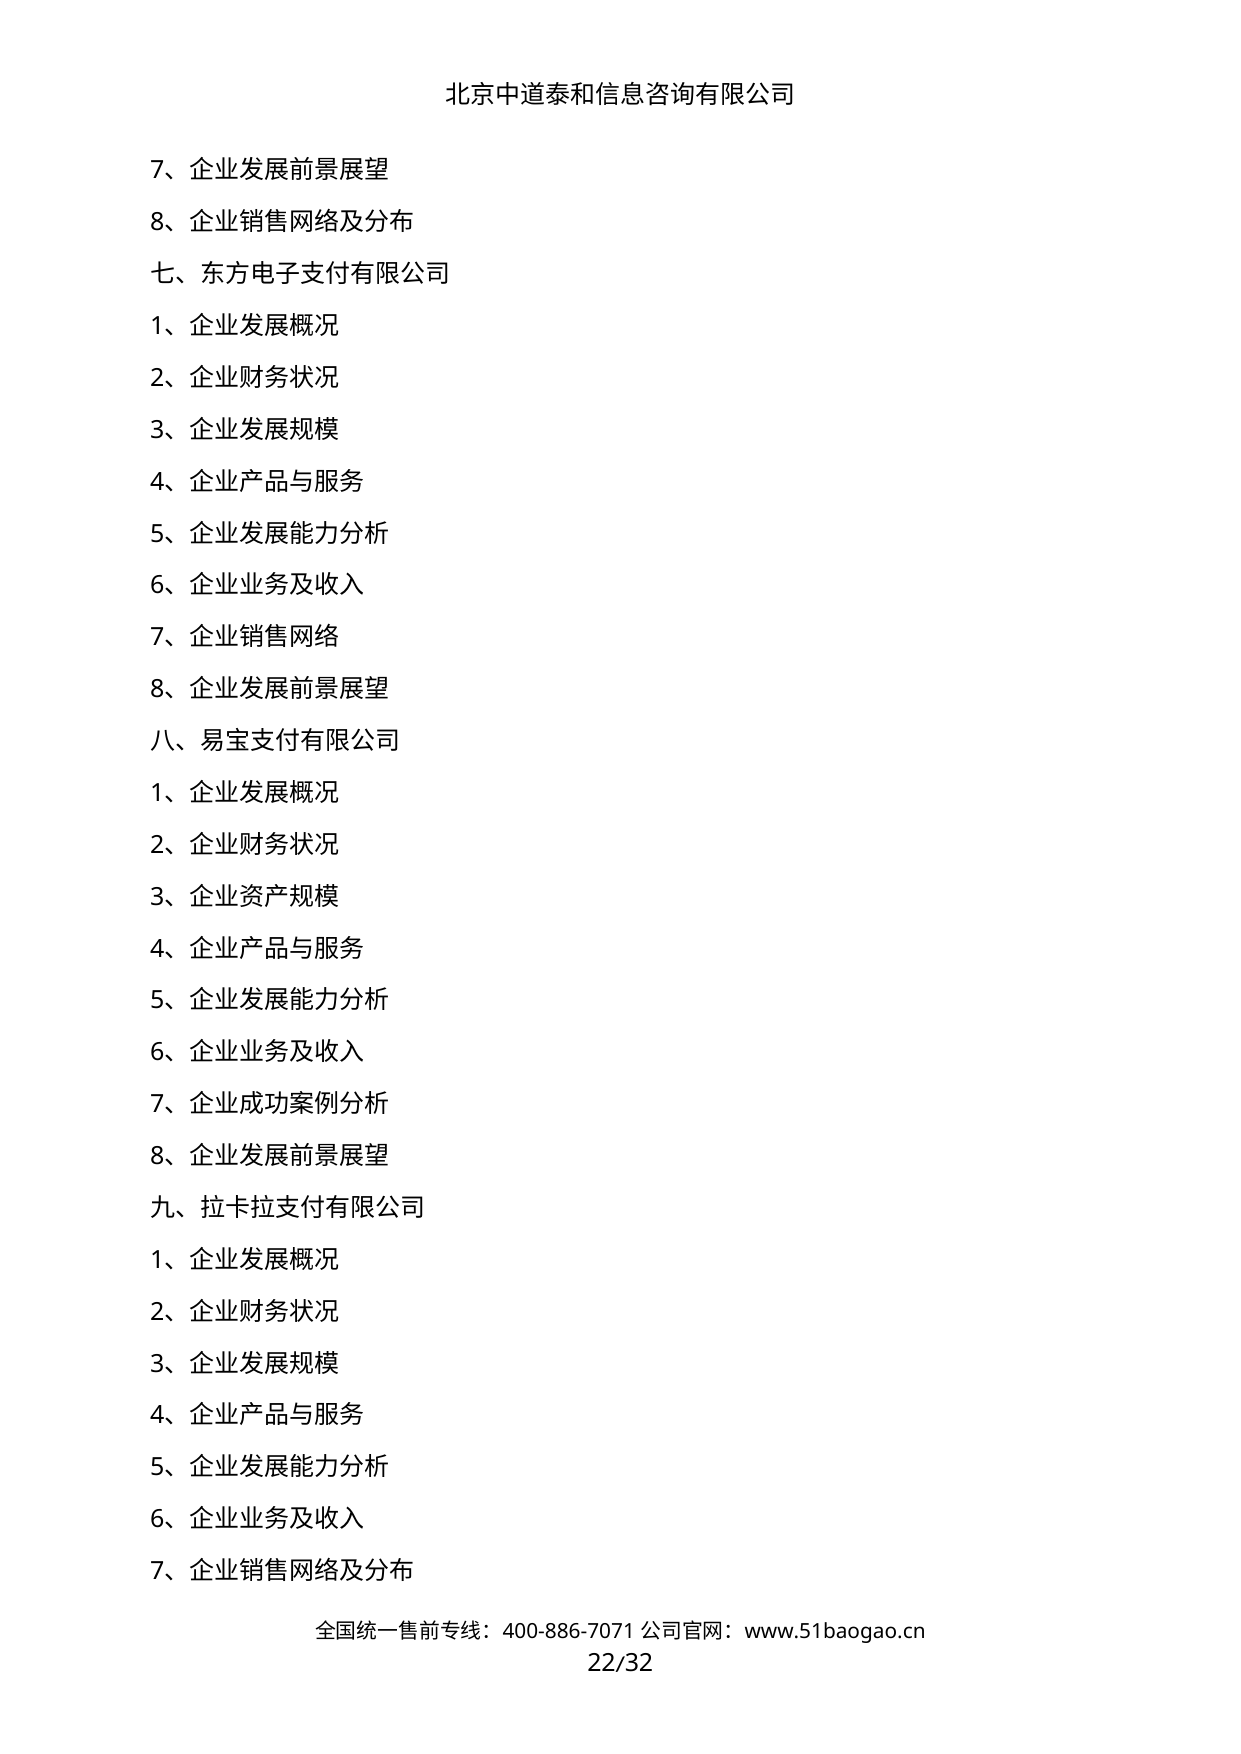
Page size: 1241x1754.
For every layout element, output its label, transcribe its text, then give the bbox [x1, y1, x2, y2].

text 2、企业财务状况 [150, 1291, 1090, 1327]
text 7、企业成功案例分析 [150, 1084, 1090, 1120]
text 4、企业产品与服务 [150, 461, 1090, 497]
text 1、企业发展概况 [150, 772, 1090, 809]
text 八、易宝支付有限公司 [150, 721, 1090, 757]
text 1、企业发展概况 [150, 1239, 1090, 1276]
text 6、企业业务及收入 [150, 565, 1090, 601]
text 4、企业产品与服务 [150, 1395, 1090, 1431]
text 7、企业销售网络及分布 [150, 1551, 1090, 1587]
text 7、企业发展前景展望 [150, 150, 1090, 186]
text 七、东方电子支付有限公司 [150, 254, 1090, 290]
text 3、企业发展规模 [150, 1343, 1090, 1379]
text 5、企业发展能力分析 [150, 513, 1090, 549]
text 5、企业发展能力分析 [150, 980, 1090, 1016]
text 1、企业发展概况 [150, 306, 1090, 342]
text 8、企业销售网络及分布 [150, 202, 1090, 238]
text 5、企业发展能力分析 [150, 1447, 1090, 1483]
text 九、拉卡拉支付有限公司 [150, 1187, 1090, 1224]
text 4、企业产品与服务 [150, 928, 1090, 964]
text 3、企业发展规模 [150, 409, 1090, 446]
text 7、企业销售网络 [150, 617, 1090, 653]
text 8、企业发展前景展望 [150, 669, 1090, 705]
text 8、企业发展前景展望 [150, 1136, 1090, 1172]
text 2、企业财务状况 [150, 357, 1090, 394]
text 6、企业业务及收入 [150, 1499, 1090, 1535]
text 2、企业财务状况 [150, 824, 1090, 861]
text 3、企业资产规模 [150, 876, 1090, 912]
text 6、企业业务及收入 [150, 1032, 1090, 1068]
